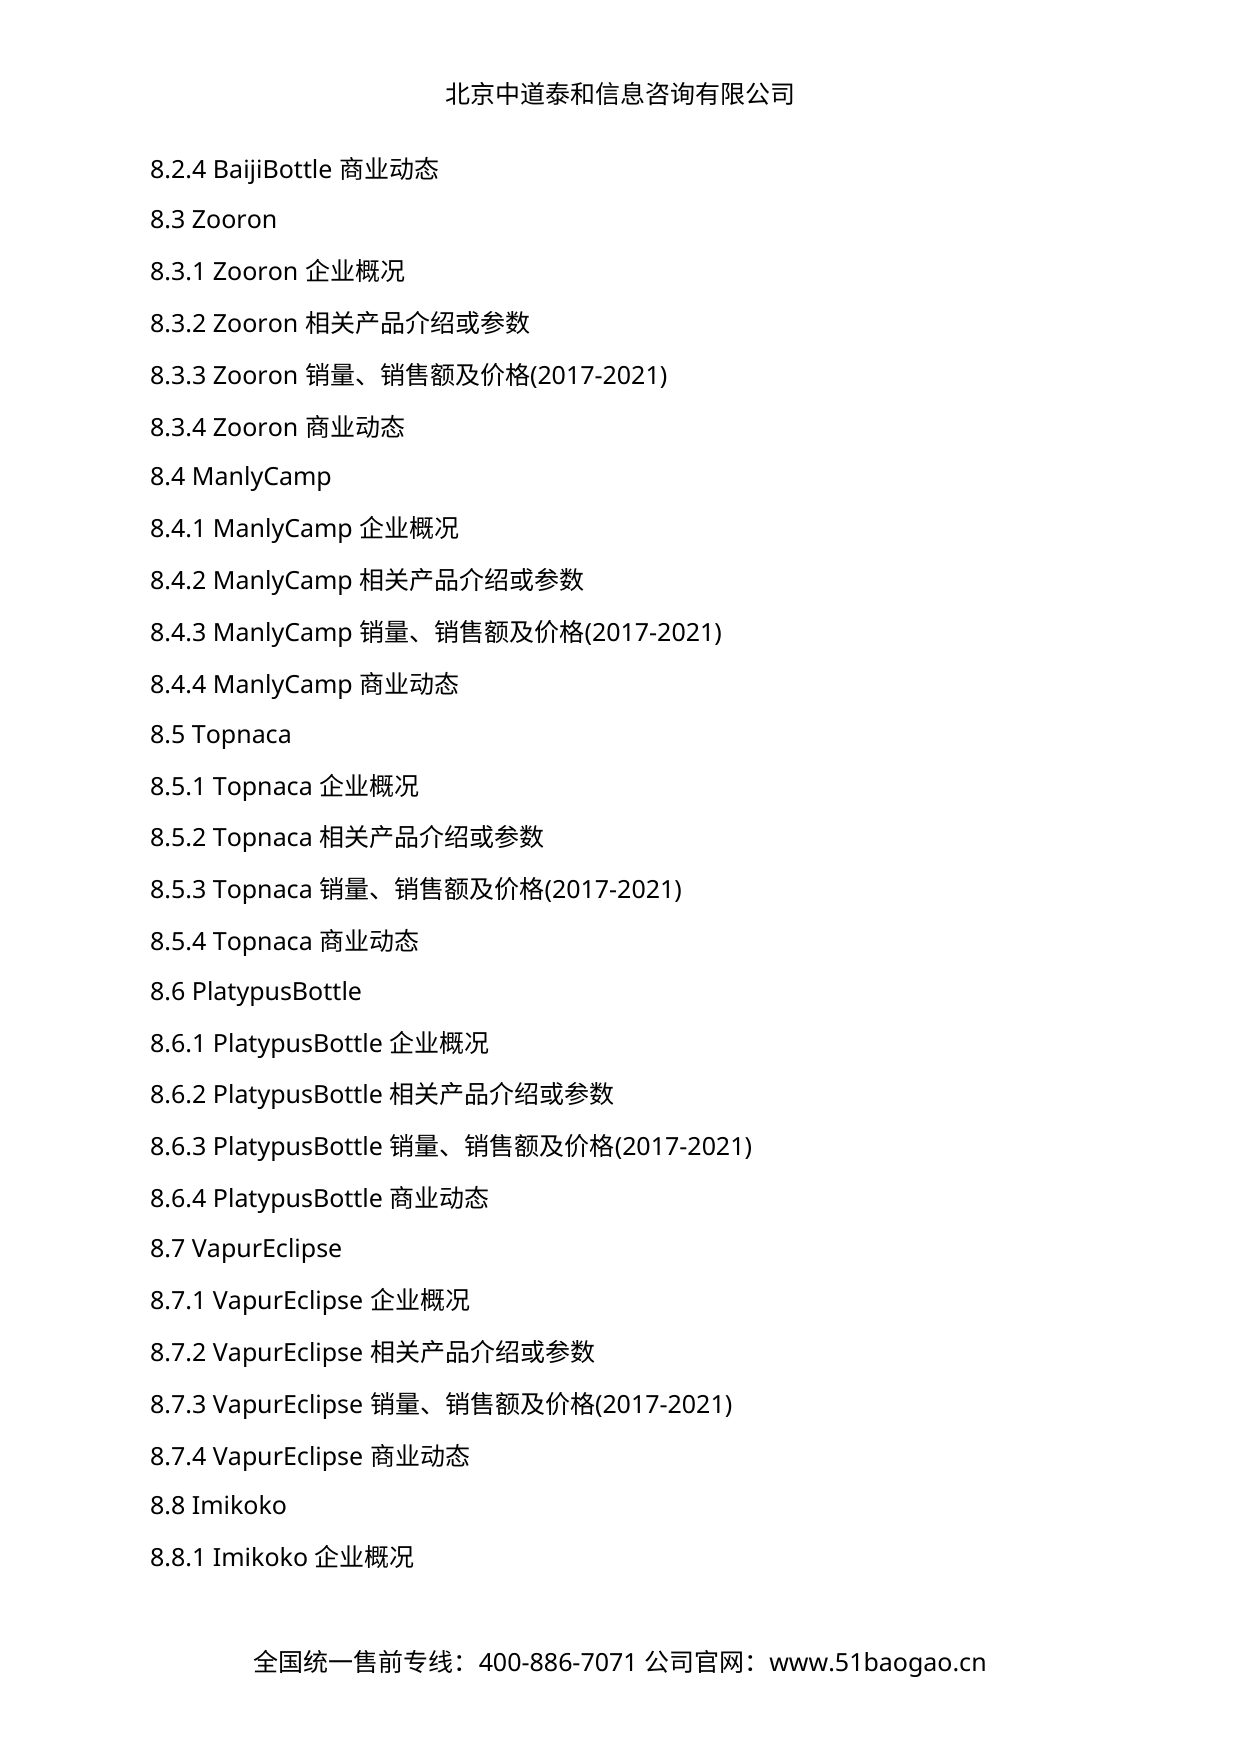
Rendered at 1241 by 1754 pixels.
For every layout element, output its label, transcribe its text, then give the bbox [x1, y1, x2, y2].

text 8.2.4 BaijiBottle 商业动态 [150, 150, 1090, 186]
text 8.5 Topnaca [150, 716, 1090, 750]
text 8.4.1 ManlyCamp 企业概况 [150, 509, 1090, 545]
text 8.7.4 VapurEclipse 商业动态 [150, 1436, 1090, 1472]
text 8.6.3 PlatypusBottle 销量、销售额及价格(2017-2021) [150, 1127, 1090, 1163]
text 8.7.1 VapurEclipse 企业概况 [150, 1280, 1090, 1317]
text 8.6 PlatypusBottle [150, 973, 1090, 1007]
text 8.3.3 Zooron 销量、销售额及价格(2017-2021) [150, 355, 1090, 392]
text 8.5.1 Topnaca 企业概况 [150, 766, 1090, 802]
text 8.3.1 Zooron 企业概况 [150, 252, 1090, 288]
text 8.4.4 ManlyCamp 商业动态 [150, 664, 1090, 701]
text 8.5.3 Topnaca 销量、销售额及价格(2017-2021) [150, 870, 1090, 906]
text 8.3 Zooron [150, 202, 1090, 236]
text 8.7.2 VapurEclipse 相关产品介绍或参数 [150, 1332, 1090, 1368]
text 8.8 Imikoko [150, 1488, 1090, 1522]
text 8.7.3 VapurEclipse 销量、销售额及价格(2017-2021) [150, 1384, 1090, 1420]
text 8.5.4 Topnaca 商业动态 [150, 922, 1090, 958]
text 8.4.3 ManlyCamp 销量、销售额及价格(2017-2021) [150, 612, 1090, 649]
text 8.8.1 Imikoko 企业概况 [150, 1537, 1090, 1574]
text 8.3.2 Zooron 相关产品介绍或参数 [150, 303, 1090, 340]
text 8.4.2 ManlyCamp 相关产品介绍或参数 [150, 561, 1090, 597]
text 8.6.2 PlatypusBottle 相关产品介绍或参数 [150, 1075, 1090, 1111]
text 8.7 VapurEclipse [150, 1231, 1090, 1265]
text 8.6.1 PlatypusBottle 企业概况 [150, 1023, 1090, 1059]
text 8.6.4 PlatypusBottle 商业动态 [150, 1179, 1090, 1215]
text 8.5.2 Topnaca 相关产品介绍或参数 [150, 818, 1090, 854]
text 8.3.4 Zooron 商业动态 [150, 407, 1090, 443]
text 8.4 ManlyCamp [150, 459, 1090, 493]
